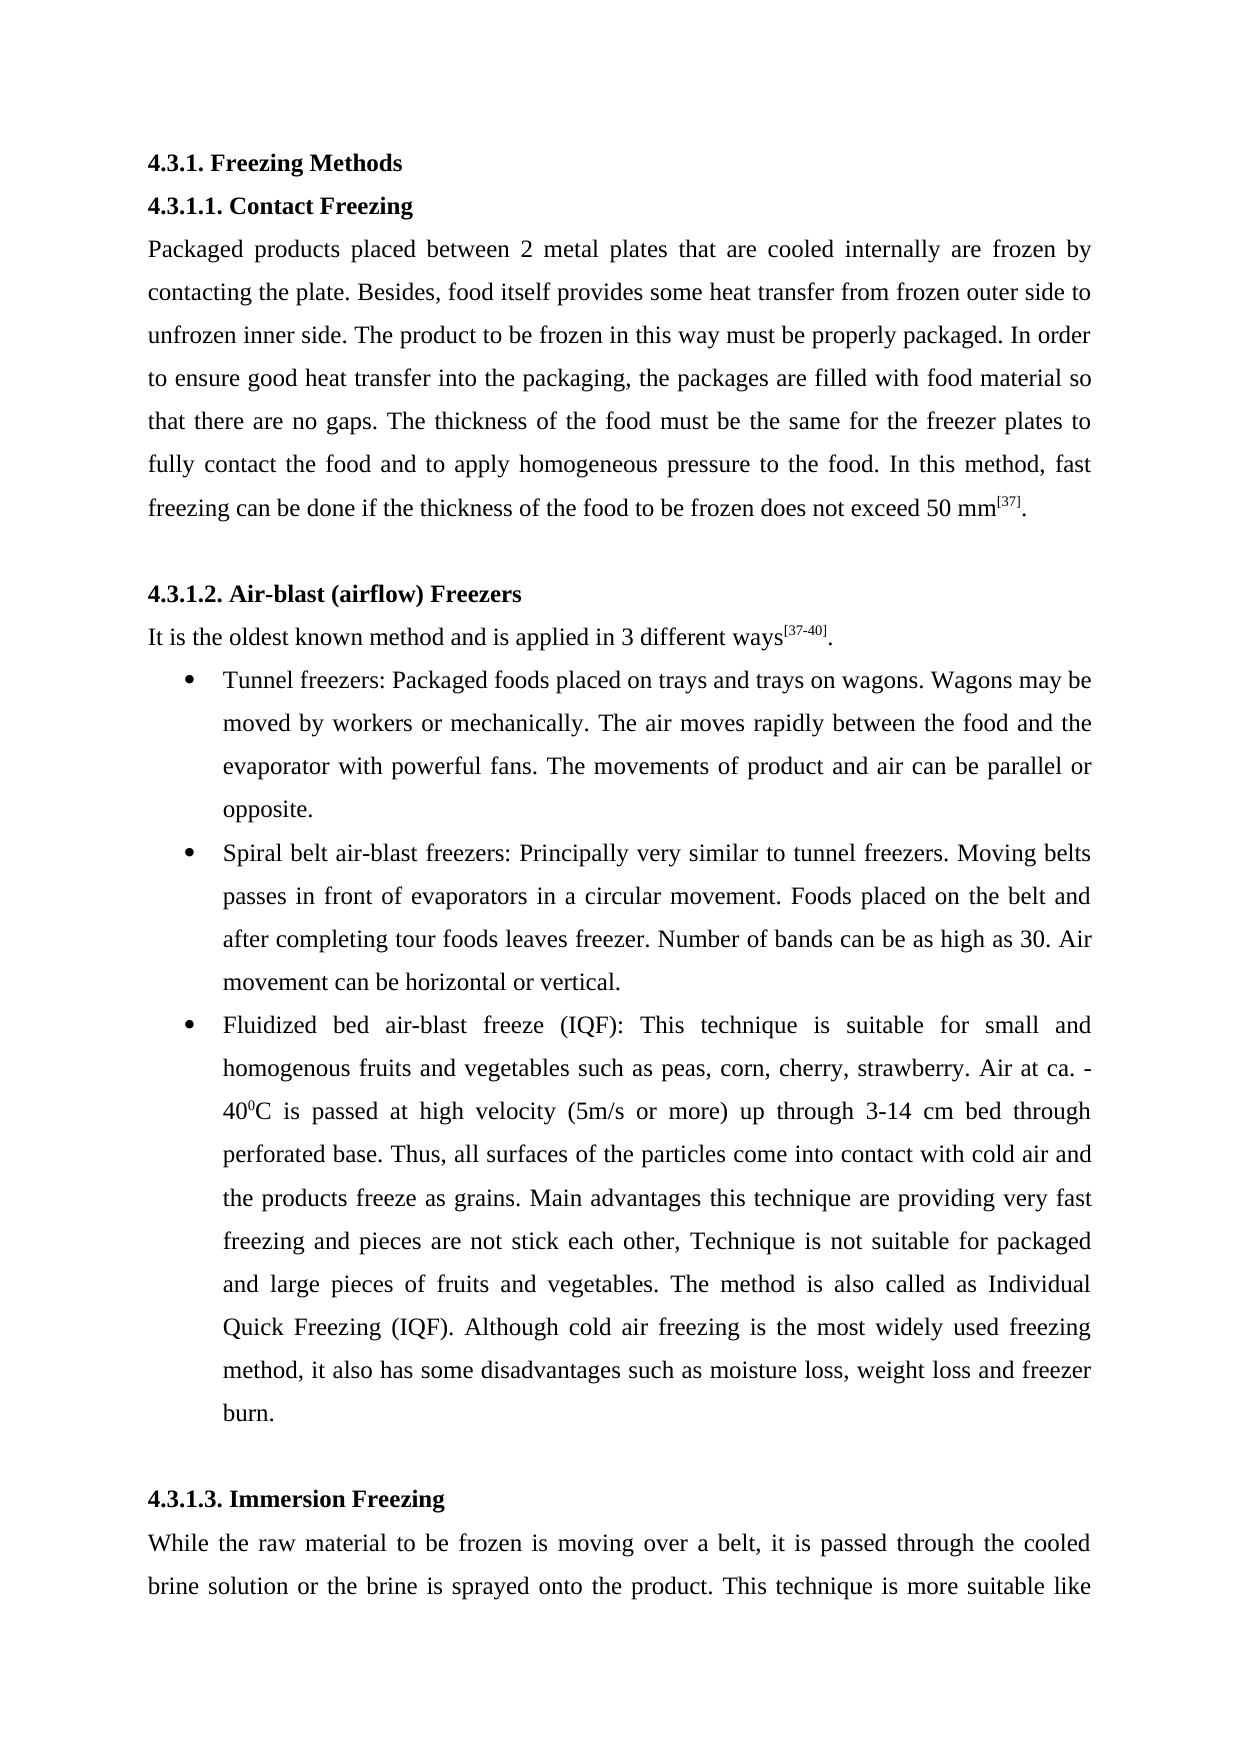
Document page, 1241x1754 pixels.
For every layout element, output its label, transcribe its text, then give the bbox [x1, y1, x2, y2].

list Tunnel freezers: Packaged foods placed on trays and trays on wagons. Wagons may be moved by workers or mechanically. The air moves rapidly between the food and the evaporator with powerful fans. The movements of product and air can be parallel or opposite. [185, 665, 1093, 823]
text 4.3.1. Freezing Methods [148, 148, 1093, 176]
text 4.3.1.2. Air-blast (airflow) Freezers [148, 579, 1093, 608]
list Fluidized bed air-blast freeze (IQF): This technique is suitable for small and homogenous fruits and vegetables such as peas, corn, cherry, strawberry. Air at ca. -400C is passed at high velocity (5m/s or more) up through 3-14 cm bed through perforated base. Thus, all surfaces of the particles come into contact with cold air and the products freeze as grains. Main advantages this technique are providing very fast freezing and pieces are not stick each other, Technique is not suitable for packaged and large pieces of fruits and vegetables. The method is also called as Individual Quick Freezing (IQF). Although cold air freezing is the most widely used freezing method, it also has some disadvantages such as moisture loss, weight loss and freezer burn. [185, 1010, 1093, 1427]
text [148, 1528, 1093, 1599]
list Spiral belt air-blast freezers: Principally very similar to tunnel freezers. Moving belts passes in front of evaporators in a circular movement. Foods placed on the belt and after completing tour foods leaves freezer. Number of bands can be as high as 30. Air movement can be horizontal or vertical. [185, 838, 1093, 996]
text It is the oldest known method and is applied in 3 different ways[37-40]. [148, 622, 1093, 651]
text 4.3.1.3. Immersion Freezing [148, 1484, 1093, 1513]
text 4.3.1.1. Contact Freezing [148, 191, 1093, 219]
text Packaged products placed between 2 metal plates that are cooled internally are frozen by contacting the plate. Besides, food itself provides some heat transfer from frozen outer side to unfrozen inner side. The product to be frozen in this way must be properly packaged. In order to ensure good heat transfer into the packaging, the packages are filled with food material so that there are no gaps. The thickness of the food must be the same for the freezer plates to fully contact the food and to apply homogeneous pressure to the food. In this method, fast freezing can be done if the thickness of the food to be frozen does not exceed 50 mm[37]. [148, 234, 1093, 521]
